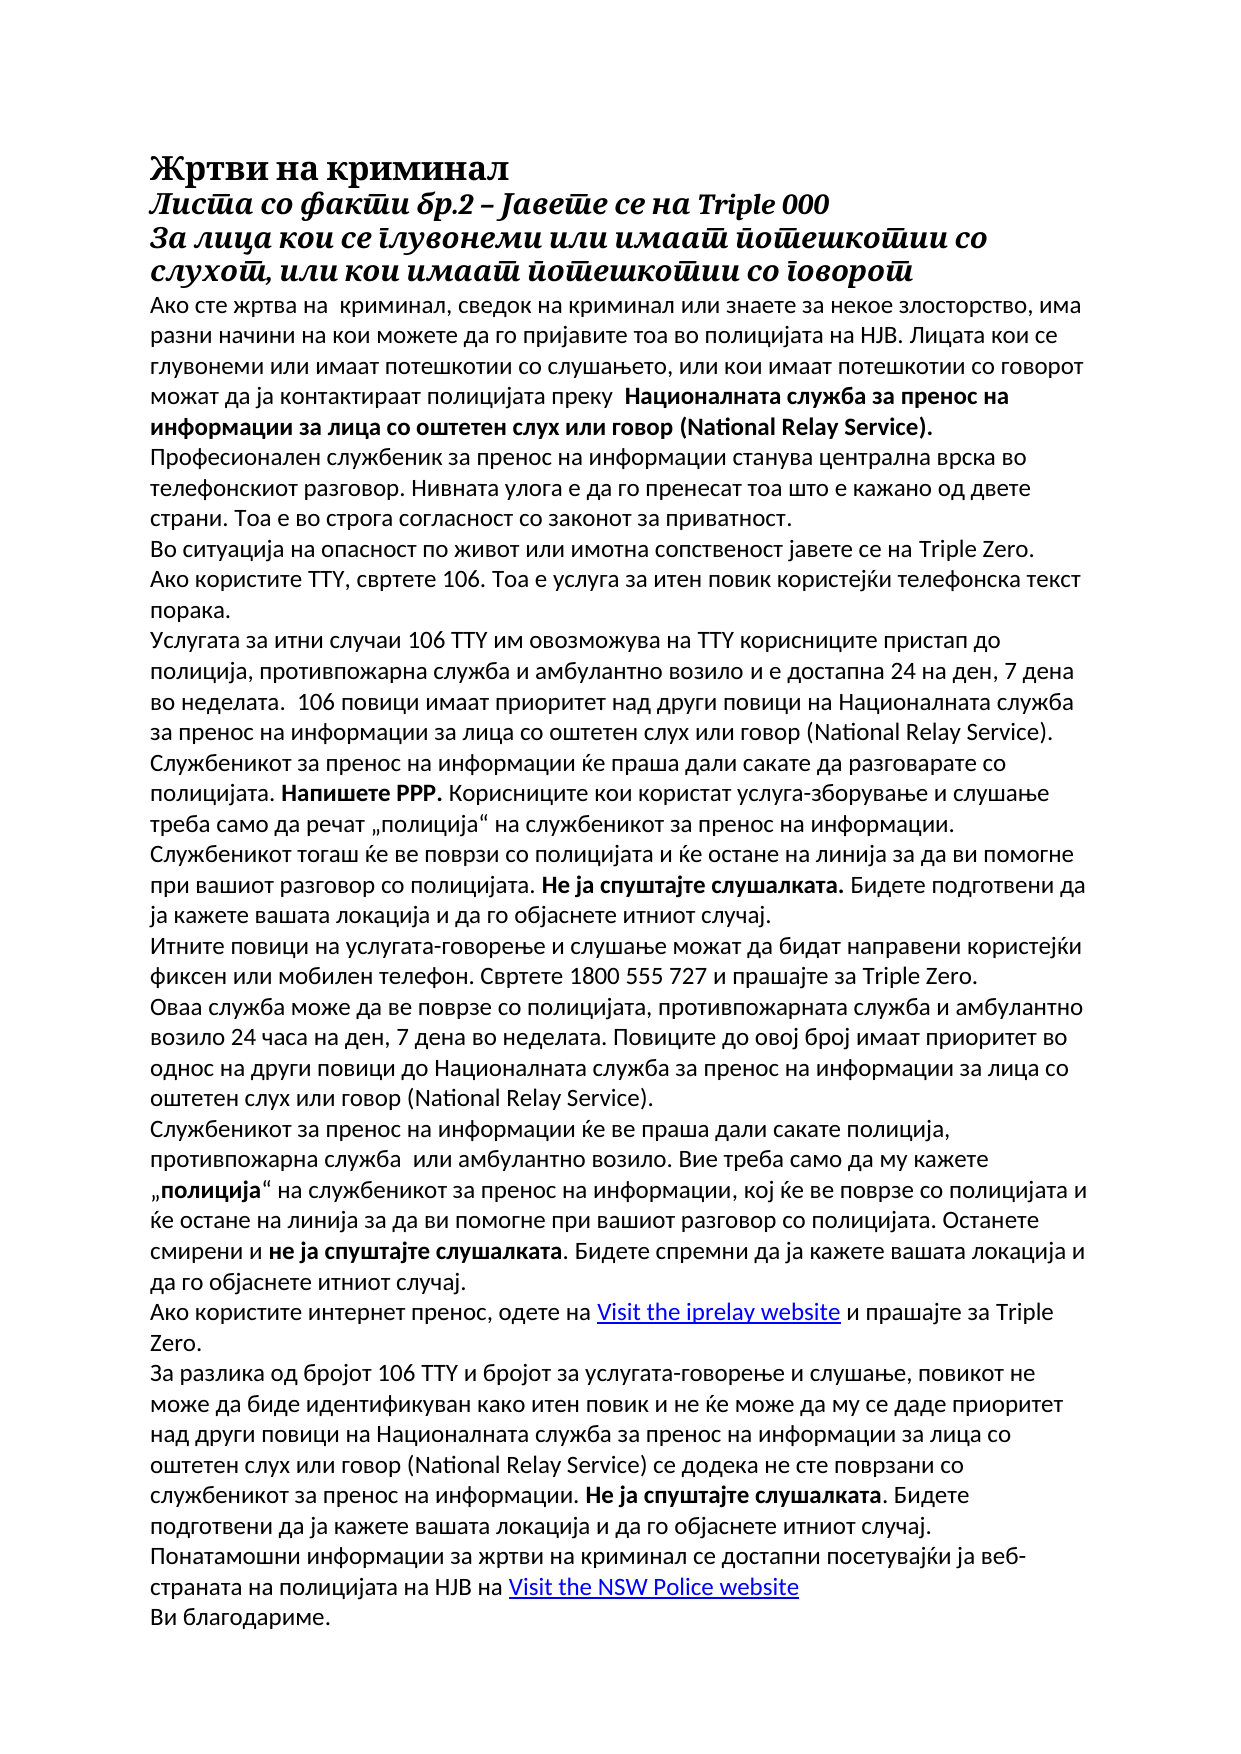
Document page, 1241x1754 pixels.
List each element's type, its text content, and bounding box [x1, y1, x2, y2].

text Ако користите интернет пренос, одете на Visit the iprelay website и прашајте за Triple Zero. [150, 1296, 1090, 1357]
text Ако користите TTY, свртете 106. Тоа е услуга за итен повик користејќи телефонска текст порака. [150, 564, 1090, 625]
text Оваа служба може да ве поврзе со полицијата, противпожарната служба и амбулантно возило 24 часа на ден, 7 дена во неделата. Повиците до овој број имаат приоритет во однос на други повици до Националната служба за пренос на информации за лица со оштетен слух или говор (National Relay Service). [150, 991, 1090, 1113]
text Во ситуација на опасност по живот или имотна сопственост јавете се на Triple Zero. [150, 533, 1090, 564]
text За разлика од бројот 106 TTY и бројот за услугата-говорење и слушање, повикот не може да биде идентификуван како итен повик и не ќе може да му се даде приоритет над други повици на Националната служба за пренос на информации за лица со оштетен слух или говор (National Relay Service) се додека не сте поврзани со службеникот за пренос на информации. Не ја спуштајте слушалката. Бидете подготвени да ја кажете вашата локација и да го објаснете итниот случај. [150, 1357, 1090, 1540]
text Услугата за итни случаи 106 TTY им овозможува на TTY корисниците пристап до полиција, противпожарна служба и амбулантно возило и е достапна 24 на ден, 7 дена во неделата. 106 повици имаат приоритет над други повици на Националната служба за пренос на информации за лица со оштетен слух или говор (National Relay Service). [150, 625, 1090, 747]
subtitle Листа со факти бр.2 – Јавете се на Triple 000 За лица кои се глувонеми или имаат потешкотии со слухот, или кои имаат потешкотии со говорот [150, 188, 1090, 289]
subtitle Жртви на криминал [150, 150, 1090, 188]
text Професионален службеник за пренос на информации станува централна врска во телефонскиот разговор. Нивната улога е да го пренесат тоа што е кажано од двете страни. Тоа е во строга согласност со законот за приватност. [150, 442, 1090, 533]
text Службеникот за пренос на информации ќе ве праша дали сакате полиција, противпожарна служба или амбулантно возило. Вие треба само да му кажете „полиција“ на службеникот за пренос на информации, кој ќе ве поврзе со полицијата и ќе остане на линија за да ви помогне при вашиот разговор со полицијата. Останете смирени и не ја спуштајте слушалката. Бидете спремни да ја кажете вашата локација и да го објаснете итниот случај. [150, 1113, 1090, 1296]
text Службеникот за пренос на информации ќе праша дали сакате да разговарате со полицијата. Напишете PPP. Корисниците кои користат услуга-зборување и слушање треба само да речат „полиција“ на службеникот за пренос на информации. Службеникот тогаш ќе ве поврзи со полицијата и ќе остане на линија за да ви помогне при вашиот разговор со полицијата. Не ја спуштајте слушалката. Бидете подготвени да ја кажете вашата локација и да го објаснете итниот случај. [150, 747, 1090, 930]
text Ако сте жртва на криминал, сведок на криминал или знаете за некое злосторство, има разни начини на кои можете да го пријавите тоа во полицијата на НЈВ. Лицата кои се глувонеми или имаат потешкотии со слушањето, или кои имаат потешкотии со говорот можат да ја контактираат полицијата преку Националната служба за пренос на информации за лица со оштетен слух или говор (National Relay Service). [150, 289, 1090, 442]
text Понатамошни информации за жртви на криминал се достапни посетувајќи ја веб-страната на полицијата на НЈВ на Visit the NSW Police website [150, 1540, 1090, 1601]
text Ви благодариме. [150, 1601, 1090, 1632]
text Итните повици на услугата-говорење и слушање можат да бидат направени користејќи фиксен или мобилен телефон. Свртете 1800 555 727 и прашајте за Triple Zero. [150, 930, 1090, 991]
